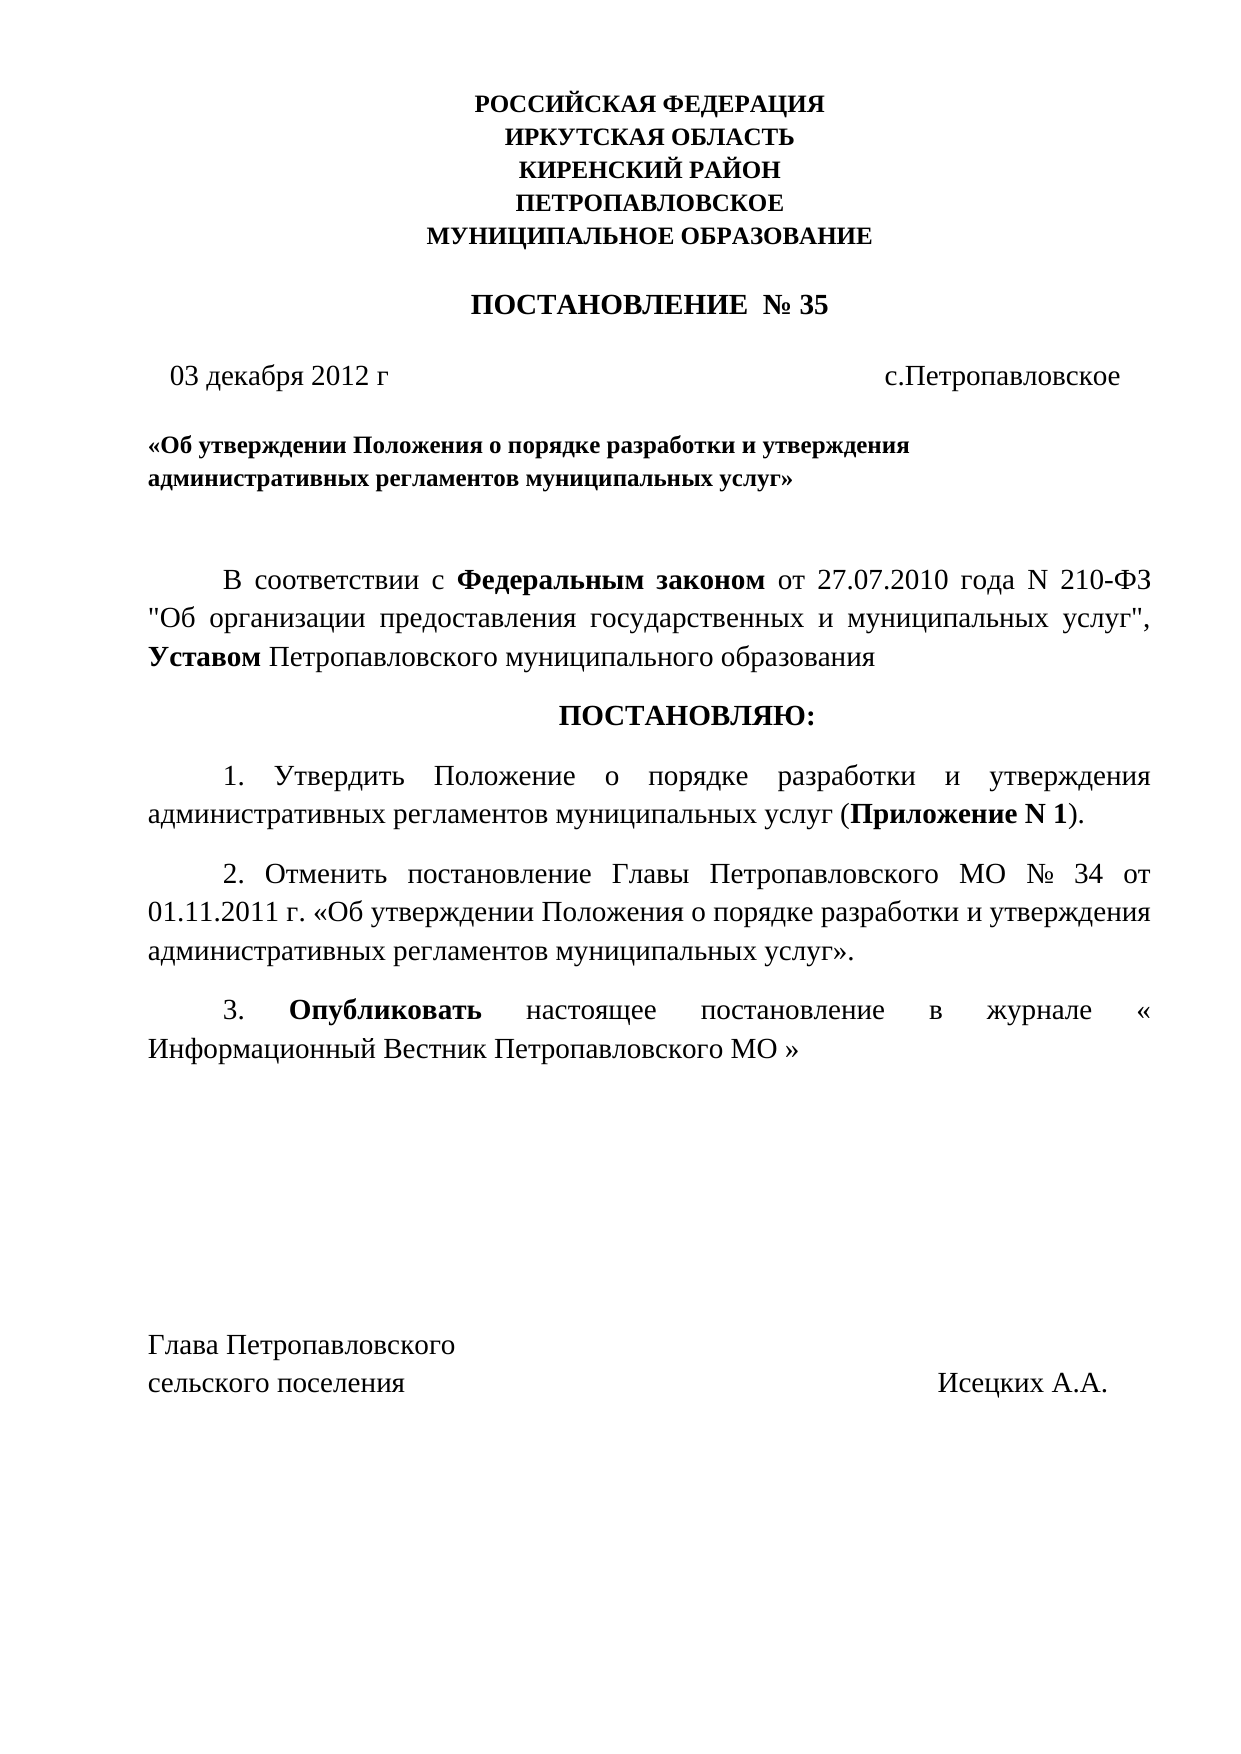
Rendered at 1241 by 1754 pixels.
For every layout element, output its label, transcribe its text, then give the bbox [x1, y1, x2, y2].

text 3. Опубликовать настоящее постановление в журнале « Информационный Вестник Петропавловского МО » [148, 992, 1152, 1064]
text 03 декабря 2012 г с.Петропавловское [148, 358, 1152, 392]
text В соответствии с Федеральным законом от 27.07.2010 года N 210-ФЗ "Об организации предоставления государственных и муниципальных услуг", Уставом Петропавловского муниципального образования [148, 562, 1152, 673]
text ПОСТАНОВЛЕНИЕ № 35 [148, 287, 1152, 320]
text 1. Утвердить Положение о порядке разработки и утверждения административных регламентов муниципальных услуг (Приложение N 1). [148, 758, 1152, 830]
text ИРКУТСКАЯ ОБЛАСТЬ [148, 122, 1152, 150]
text ПЕТРОПАВЛОВСКОЕ [148, 188, 1152, 216]
text «Об утверждении Положения о порядке разработки и утверждения [148, 430, 1152, 459]
text КИРЕНСКИЙ РАЙОН [148, 155, 1152, 183]
text РОССИЙСКАЯ ФЕДЕРАЦИЯ [148, 89, 1152, 117]
text сельского поселения Исецких А.А. [148, 1365, 1152, 1399]
text ПОСТАНОВЛЯЮ: [148, 698, 1152, 732]
text Глава Петропавловского [148, 1327, 1152, 1360]
text административных регламентов муниципальных услуг» [148, 463, 1152, 492]
text МУНИЦИПАЛЬНОЕ ОБРАЗОВАНИЕ [148, 221, 1152, 249]
text 2. Отменить постановление Главы Петропавловского МО № 34 от 01.11.2011 г. «Об утверждении Положения о порядке разработки и утверждения административных регламентов муниципальных услуг». [148, 856, 1152, 966]
